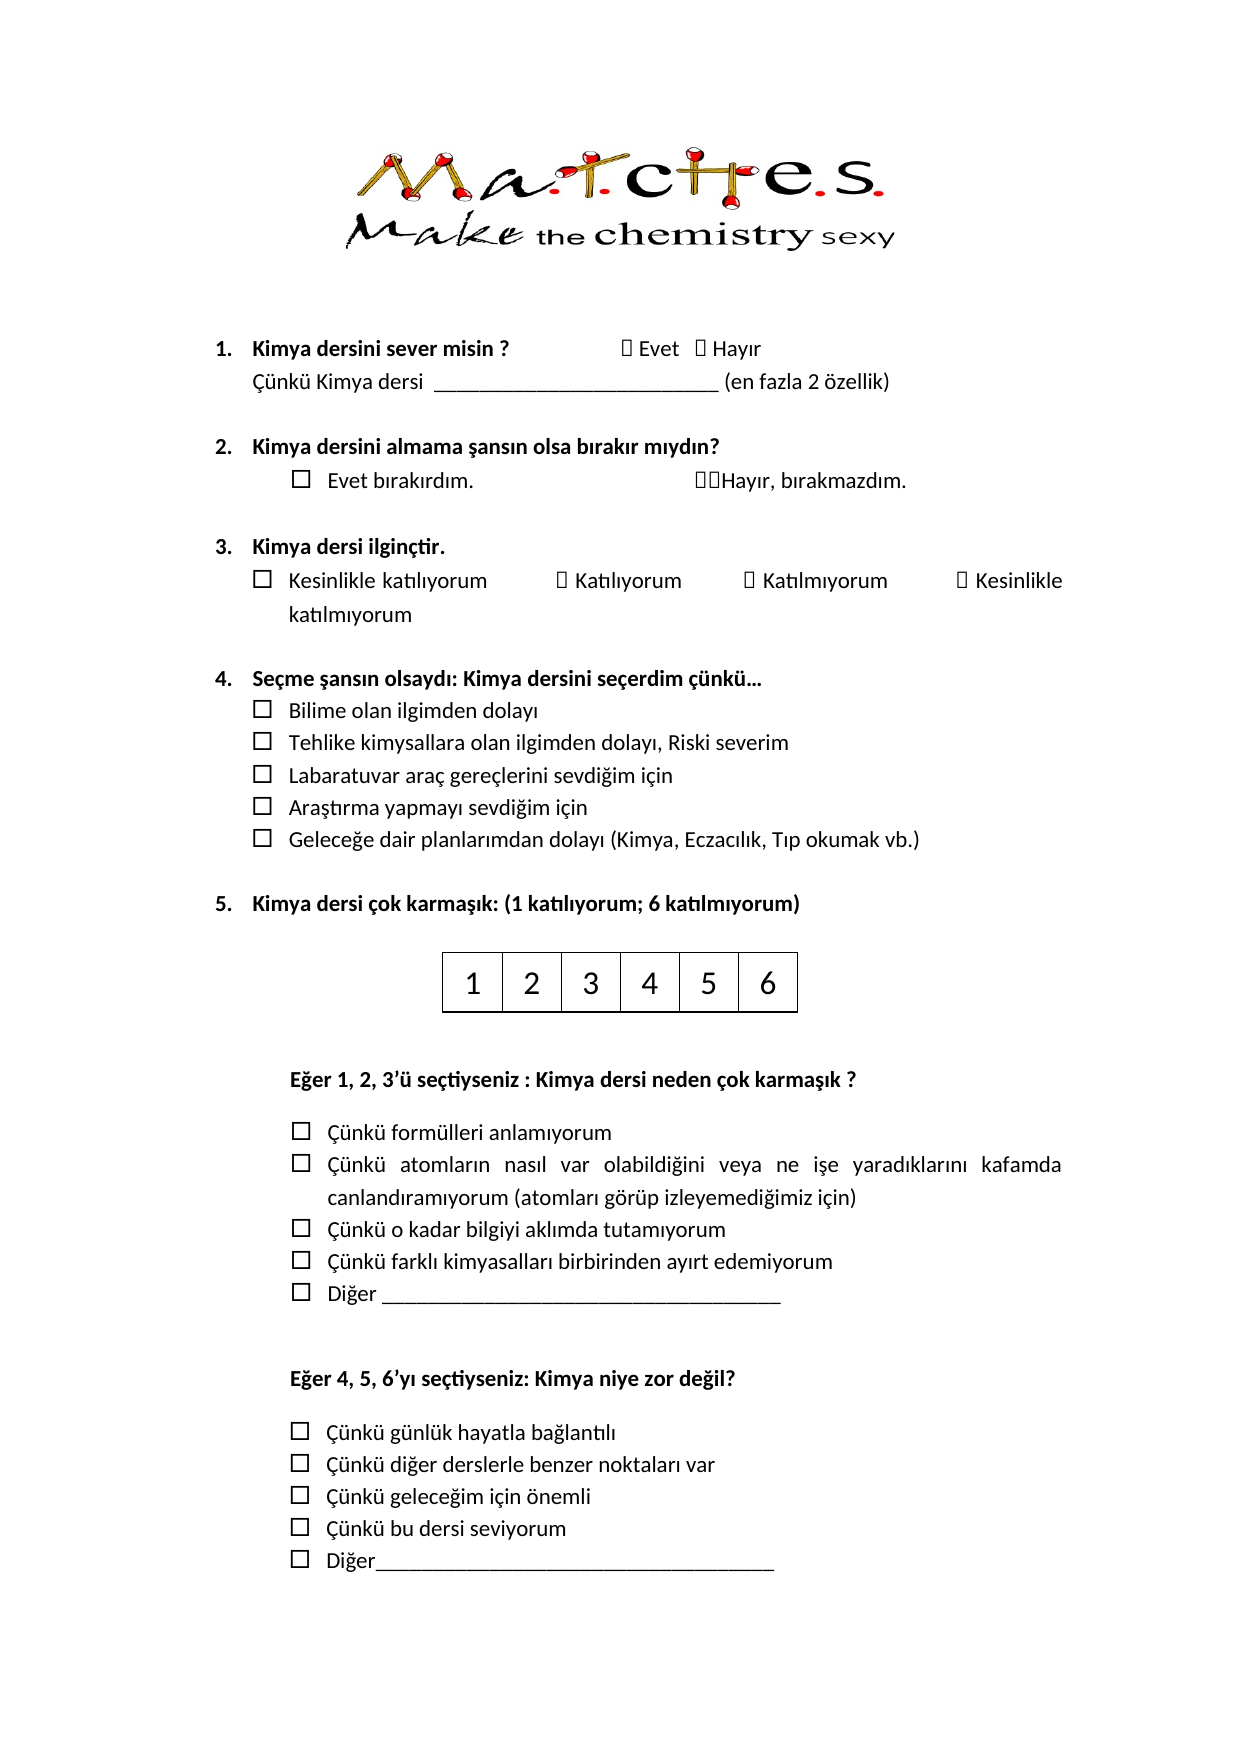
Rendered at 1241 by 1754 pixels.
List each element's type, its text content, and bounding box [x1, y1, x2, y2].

table_header 1 [443, 953, 502, 1011]
list Bilime olan ilgimden dolayı [251, 696, 1063, 724]
list Araştırma yapmayı sevdiğim için [251, 793, 1063, 821]
list Kimya dersini almama şansın olsa bırakır mıydın? [215, 432, 1063, 460]
list Çünkü Kimya dersi _________________________ (en fazla 2 özellik) [252, 367, 1063, 396]
picture [346, 147, 895, 251]
list Çünkü farklı kimyasalları birbirinden ayırt edemiyorum [290, 1247, 1063, 1275]
list Çünkü o kadar bilgiyi aklımda tutamıyorum [290, 1215, 1063, 1243]
list Labaratuvar araç gereçlerini sevdiğim için [251, 761, 1063, 789]
table_header 5 [680, 953, 738, 1011]
list Kimya dersini sever misin ?  Evet  Hayır [215, 332, 1063, 363]
list Diğer ___________________________________ [290, 1279, 1063, 1307]
table_header 6 [739, 953, 797, 1011]
table_header 2 [503, 953, 561, 1011]
list Çünkü günlük hayatla bağlantılı [288, 1418, 1063, 1446]
table_header 3 [562, 953, 620, 1011]
list Çünkü bu dersi seviyorum [288, 1514, 1063, 1542]
list Çünkü atomların nasıl var olabildiğini veya ne işe yaradıklarını kafamda canlandıramıyorum (atomları görüp izleyemediğimiz için) [290, 1151, 1063, 1211]
list Tehlike kimysallara olan ilgimden dolayı, Riski severim [251, 728, 1063, 757]
list Çünkü geleceğim için önemli [288, 1482, 1063, 1510]
list Geleceğe dair planlarımdan dolayı (Kimya, Eczacılık, Tıp okumak vb.) [251, 825, 1063, 853]
list Çünkü formülleri anlamıyorum [290, 1118, 1063, 1146]
list Diğer___________________________________ [288, 1546, 1063, 1574]
list Kimya dersi çok karmaşık: (1 katılıyorum; 6 katılmıyorum) [215, 889, 1063, 917]
list Kimya dersi ilginçtir. [215, 532, 1063, 560]
list Evet bırakırdım. Hayır, bırakmazdım. [290, 464, 1063, 495]
list Kesinlikle katılıyorum  Katılıyorum  Katılmıyorum  Kesinlikle katılmıyorum [251, 564, 1063, 628]
table_header 4 [621, 953, 679, 1011]
text Eğer 1, 2, 3’ü seçtiyseniz : Kimya dersi neden çok karmaşık ? [290, 1065, 1063, 1093]
list Çünkü diğer derslerle benzer noktaları var [288, 1450, 1063, 1478]
list Seçme şansın olsaydı: Kimya dersini seçerdim çünkü… [215, 664, 1063, 692]
text Eğer 4, 5, 6’yı seçtiyseniz: Kimya niye zor değil? [290, 1364, 1063, 1393]
